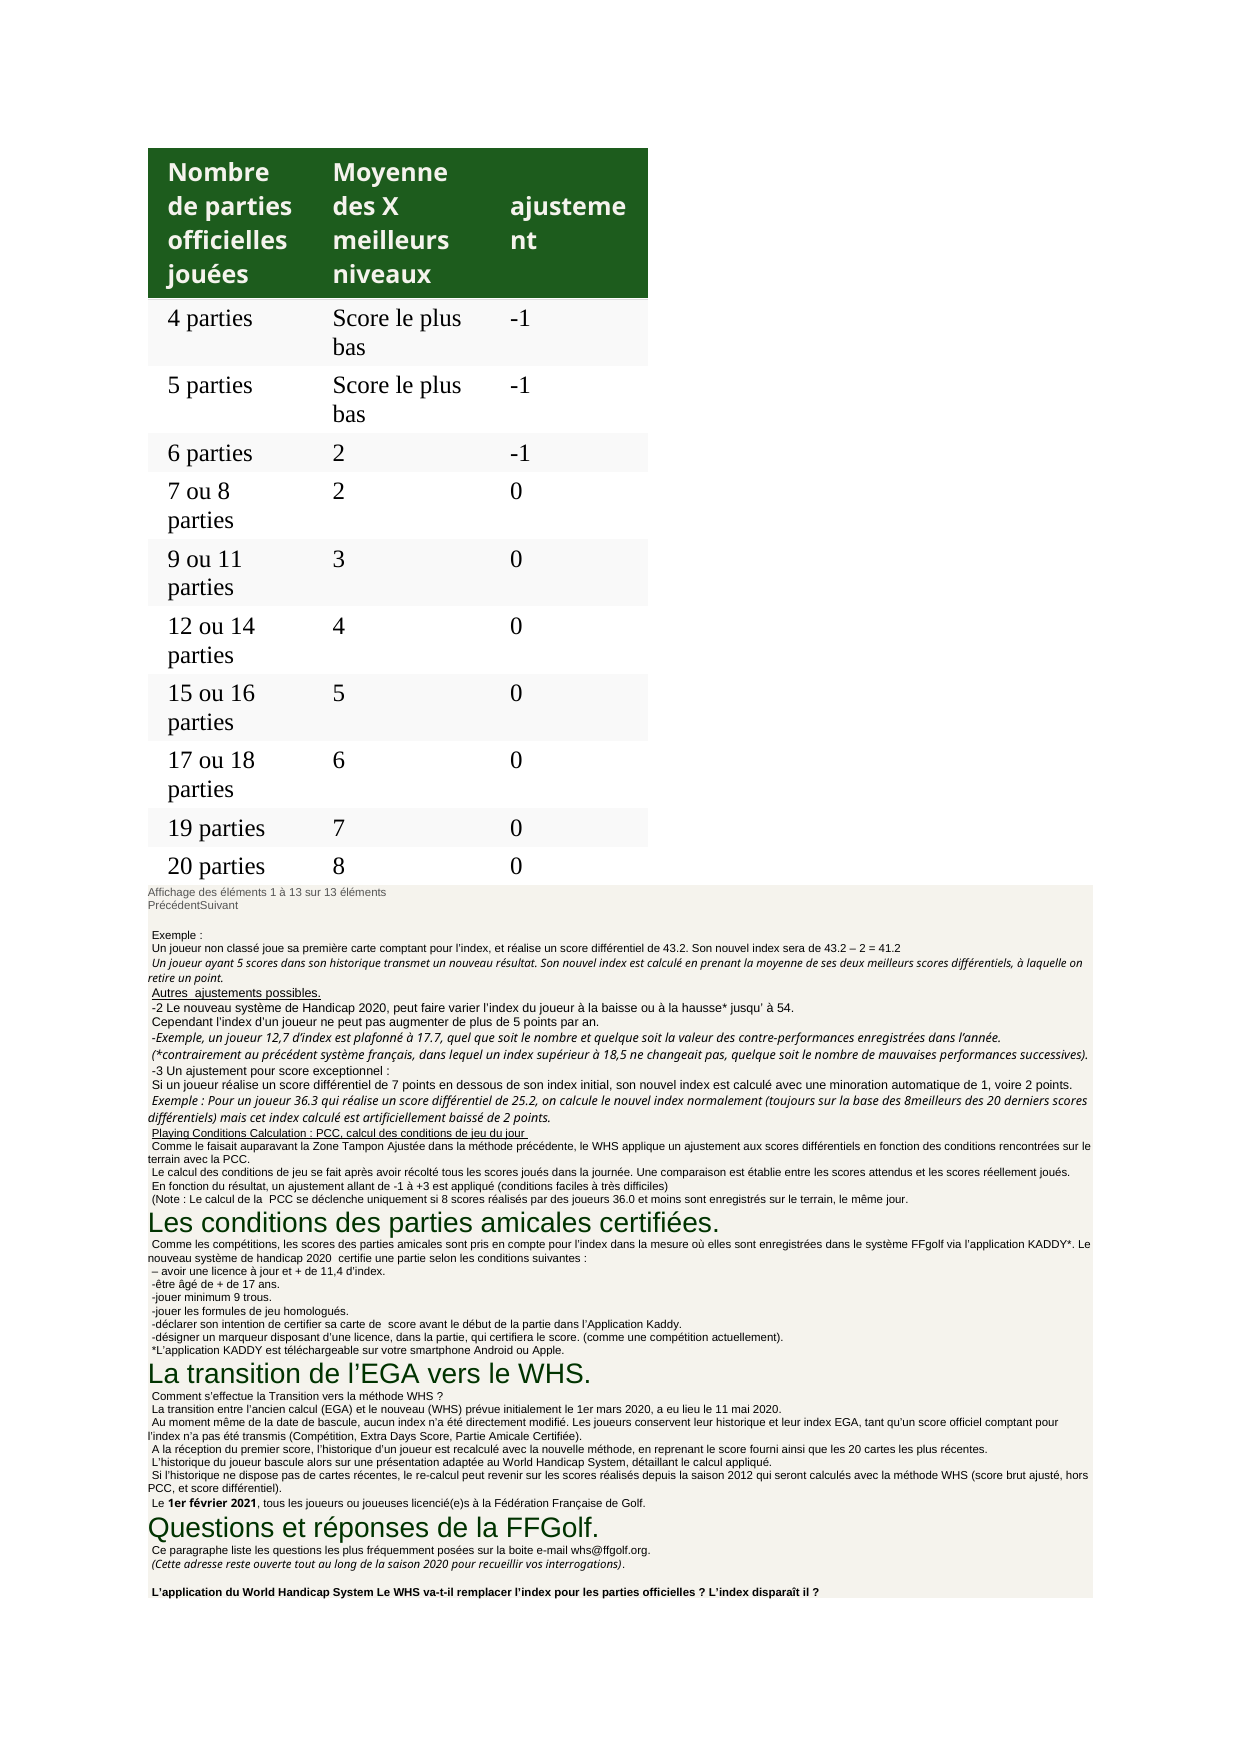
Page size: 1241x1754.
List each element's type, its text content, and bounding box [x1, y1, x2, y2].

table_cell 0 [490, 539, 648, 606]
text L’historique du joueur bascule alors sur une présentation adaptée au World Handicap System, détaillant le calcul appliqué. [148, 1456, 1093, 1469]
text Comme le faisait auparavant la Zone Tampon Ajustée dans la méthode précédente, le WHS applique un ajustement aux scores différentiels en fonction des conditions rencontrées sur le terrain avec la PCC. [148, 1139, 1093, 1166]
text (*contrairement au précédent système français, dans lequel un index supérieur à 18,5 ne changeait pas, quelque soit le nombre de mauvaises performances successives). [148, 1046, 1093, 1063]
table_cell 2 [313, 433, 490, 472]
text Si un joueur réalise un score différentiel de 7 points en dessous de son index initial, son nouvel index est calculé avec une minoration automatique de 1, voire 2 points. [148, 1078, 1093, 1092]
text Comment s’effectue la Transition vers la méthode WHS ? [148, 1389, 1093, 1403]
table_cell 7 [313, 808, 490, 847]
text Le calcul des conditions de jeu se fait après avoir récolté tous les scores joués dans la journée. Une comparaison est établie entre les scores attendus et les scores réellement joués. [148, 1166, 1093, 1179]
table_cell 20 parties [148, 847, 313, 885]
text Exemple : Pour un joueur 36.3 qui réalise un score différentiel de 25.2, on calcule le nouvel index normalement (toujours sur la base des 8meilleurs des 20 derniers scores différentiels) mais cet index calculé est artificiellement baissé de 2 points. [148, 1092, 1093, 1126]
table_cell 15 ou 16 parties [148, 674, 313, 741]
text Si l’historique ne dispose pas de cartes récentes, le re-calcul peut revenir sur les scores réalisés depuis la saison 2012 qui seront calculés avec la méthode WHS (score brut ajusté, hors PCC, et score différentiel). [148, 1469, 1093, 1495]
text PrécédentSuivant [148, 898, 1093, 912]
text -être âgé de + de 17 ans. [148, 1278, 1093, 1291]
text -jouer les formules de jeu homologués. [148, 1304, 1093, 1317]
text Exemple : [148, 928, 1093, 941]
table_cell 5 [313, 674, 490, 741]
text Le 1er février 2021, tous les joueurs ou joueuses licencié(e)s à la Fédération Française de Golf. [148, 1495, 1093, 1511]
text – avoir une licence à jour et + de 11,4 d’index. [148, 1264, 1093, 1278]
table_cell 0 [490, 741, 648, 808]
table_cell 6 [313, 741, 490, 808]
text -2 Le nouveau système de Handicap 2020, peut faire varier l’index du joueur à la baisse ou à la hausse* jusqu’ à 54. [148, 1000, 1093, 1015]
table_cell 9 ou 11 parties [148, 539, 313, 606]
text -Exemple, un joueur 12,7 d’index est plafonné à 17.7, quel que soit le nombre et quelque soit la valeur des contre-performances enregistrées dans l’année. [148, 1029, 1093, 1046]
text En fonction du résultat, un ajustement allant de -1 à +3 est appliqué (conditions faciles à très difficiles) [148, 1179, 1093, 1192]
table_cell 4 parties [148, 300, 313, 366]
text Au moment même de la date de bascule, aucun index n’a été directement modifié. Les joueurs conservent leur historique et leur index EGA, tant qu’un score officiel comptant pour l’index n’a pas été transmis (Compétition, Extra Days Score, Partie Amicale Certifiée). [148, 1416, 1093, 1442]
text L’application du World Handicap System Le WHS va-t-il remplacer l’index pour les parties officielles ? L’index disparaît il ? [148, 1585, 1093, 1598]
table_cell -1 [490, 300, 648, 366]
text Ce paragraphe liste les questions les plus fréquemment posées sur la boite e-mail whs@ffgolf.org. [148, 1543, 1093, 1556]
text Cependant l’index d’un joueur ne peut pas augmenter de plus de 5 points par an. [148, 1015, 1093, 1029]
text Un joueur non classé joue sa première carte comptant pour l’index, et réalise un score différentiel de 43.2. Son nouvel index sera de 43.2 – 2 = 41.2 [148, 941, 1093, 955]
table_cell 19 parties [148, 808, 313, 847]
table_cell 0 [490, 847, 648, 885]
text La transition entre l’ancien calcul (EGA) et le nouveau (WHS) prévue initialement le 1er mars 2020, a eu lieu le 11 mai 2020. [148, 1403, 1093, 1416]
table_header Moyenne des X meilleurs niveaux [313, 148, 490, 298]
text Un joueur ayant 5 scores dans son historique transmet un nouveau résultat. Son nouvel index est calculé en prenant la moyenne de ses deux meilleurs scores différentiels, à laquelle on retire un point. [148, 955, 1093, 986]
table_cell 7 ou 8 parties [148, 472, 313, 539]
text A la réception du premier score, l’historique d’un joueur est recalculé avec la nouvelle méthode, en reprenant le score fourni ainsi que les 20 cartes les plus récentes. [148, 1442, 1093, 1456]
text -déclarer son intention de certifier sa carte de score avant le début de la partie dans l’Application Kaddy. [148, 1317, 1093, 1331]
table_cell 17 ou 18 parties [148, 741, 313, 808]
table_cell 3 [313, 539, 490, 606]
table_cell -1 [490, 366, 648, 433]
table_header Nombre de parties officielles jouées [148, 148, 313, 298]
text Playing Conditions Calculation : PCC, calcul des conditions de jeu du jour [148, 1126, 1093, 1139]
text Les conditions des parties amicales certifiées. [148, 1206, 1093, 1238]
table_cell 6 parties [148, 433, 313, 472]
text (Cette adresse reste ouverte tout au long de la saison 2020 pour recueillir vos interrogations). [148, 1556, 1093, 1572]
table_cell Score le plus bas [313, 366, 490, 433]
table_cell 0 [490, 808, 648, 847]
text Affichage des éléments 1 à 13 sur 13 éléments [148, 885, 1093, 898]
table_cell 0 [490, 674, 648, 741]
table_cell 0 [490, 472, 648, 539]
table_cell Score le plus bas [313, 300, 490, 366]
text (Note : Le calcul de la PCC se déclenche uniquement si 8 scores réalisés par des joueurs 36.0 et moins sont enregistrés sur le terrain, le même jour. [148, 1192, 1093, 1206]
table_cell 0 [490, 606, 648, 673]
text -désigner un marqueur disposant d’une licence, dans la partie, qui certifiera le score. (comme une compétition actuellement). [148, 1331, 1093, 1344]
table_cell 2 [313, 472, 490, 539]
table_cell 5 parties [148, 366, 313, 433]
text Questions et réponses de la FFGolf. [148, 1511, 1093, 1543]
text -jouer minimum 9 trous. [148, 1291, 1093, 1304]
text *L’application KADDY est téléchargeable sur votre smartphone Android ou Apple. [148, 1344, 1093, 1357]
text Comme les compétitions, les scores des parties amicales sont pris en compte pour l’index dans la mesure où elles sont enregistrées dans le système FFgolf via l’application KADDY*. Le nouveau système de handicap 2020 certifie une partie selon les conditions suivantes : [148, 1238, 1093, 1264]
table_cell -1 [490, 433, 648, 472]
table_header ajustement [490, 148, 648, 298]
table_cell 4 [313, 606, 490, 673]
text -3 Un ajustement pour score exceptionnel : [148, 1063, 1093, 1078]
text Autres ajustements possibles. [148, 986, 1093, 1000]
table_cell 8 [313, 847, 490, 885]
table_cell 12 ou 14 parties [148, 606, 313, 673]
text La transition de l’EGA vers le WHS. [148, 1357, 1093, 1389]
